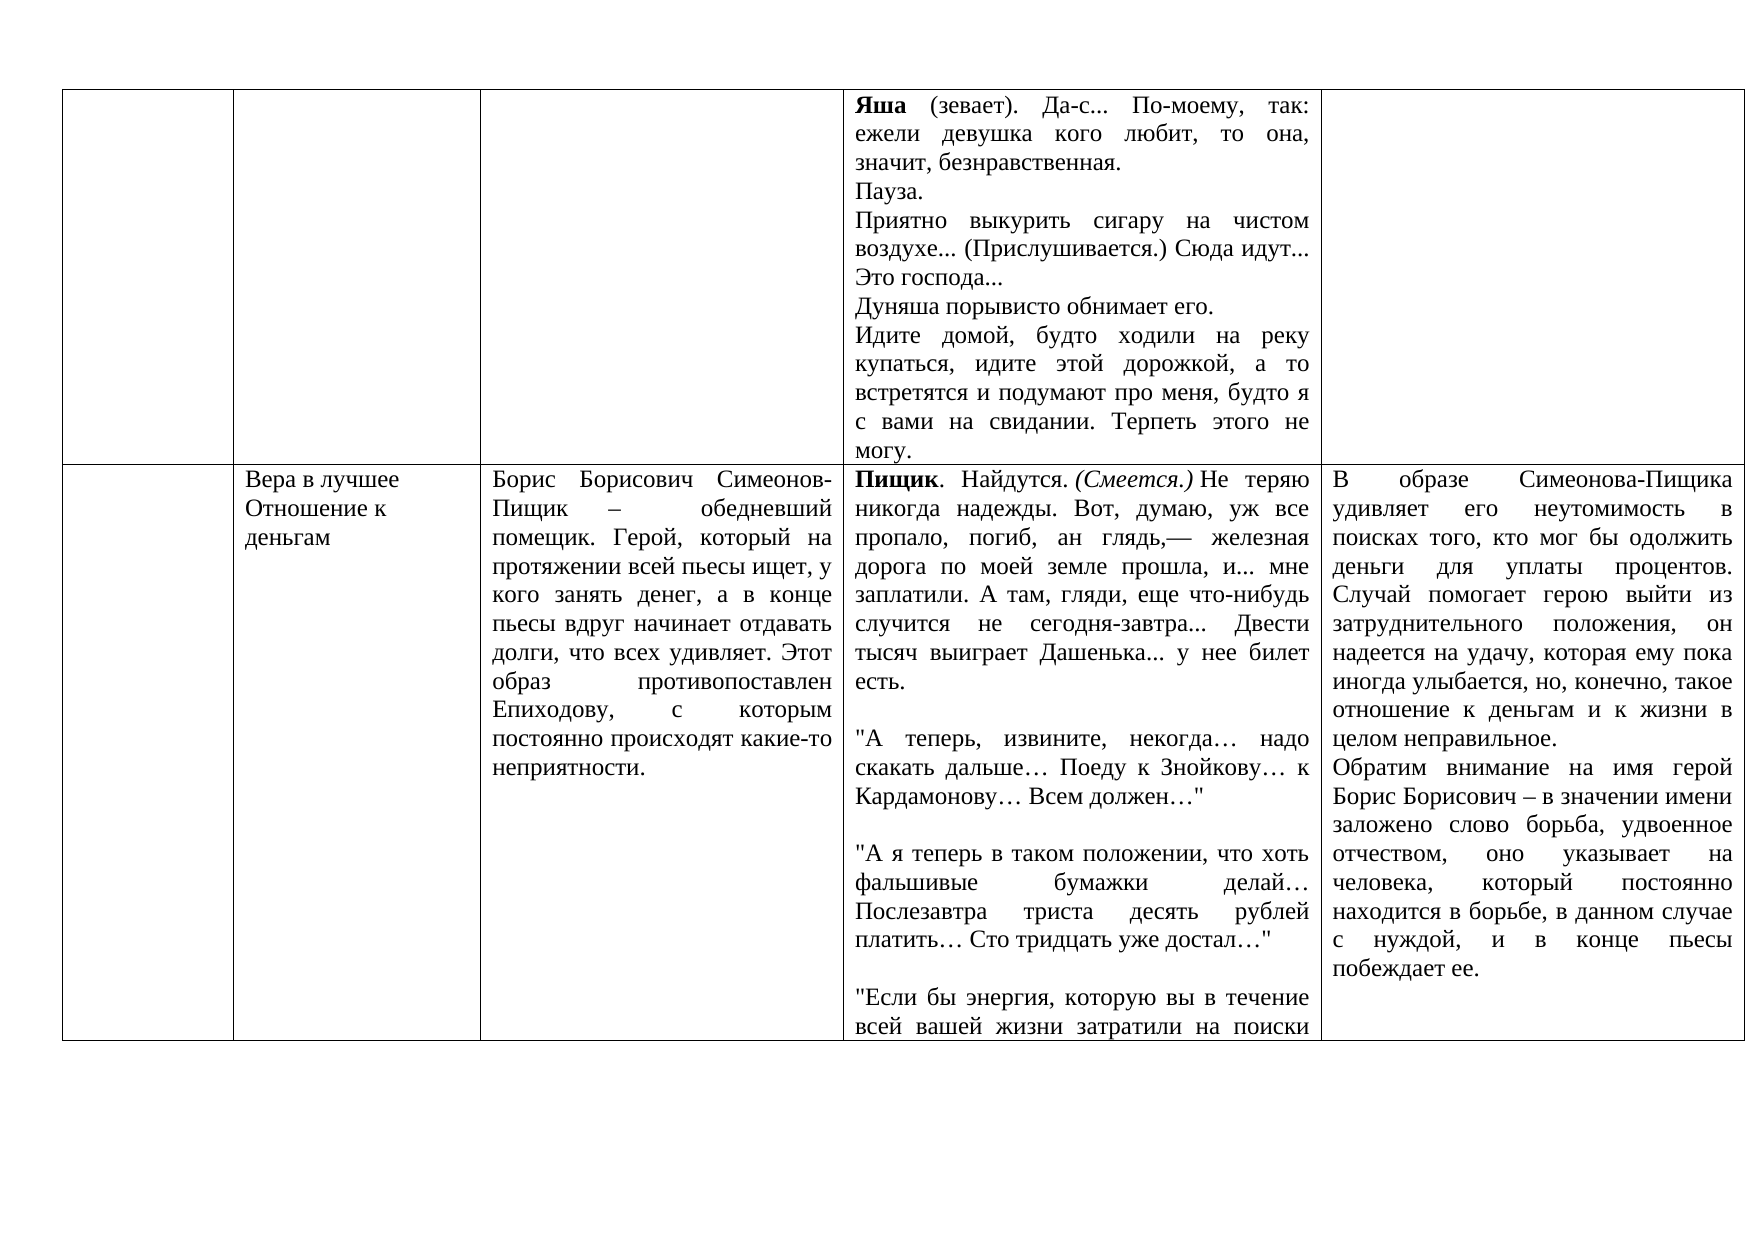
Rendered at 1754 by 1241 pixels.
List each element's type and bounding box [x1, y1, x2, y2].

table_cell [1322, 465, 1744, 1039]
table_cell [234, 465, 480, 1039]
table_cell [844, 90, 1321, 463]
table_cell [63, 465, 233, 1039]
table_cell [481, 465, 843, 1039]
table_cell [844, 465, 1321, 1039]
table_cell [234, 90, 480, 463]
table_cell [481, 90, 843, 463]
table_cell [1322, 90, 1744, 463]
table_cell [63, 90, 233, 463]
